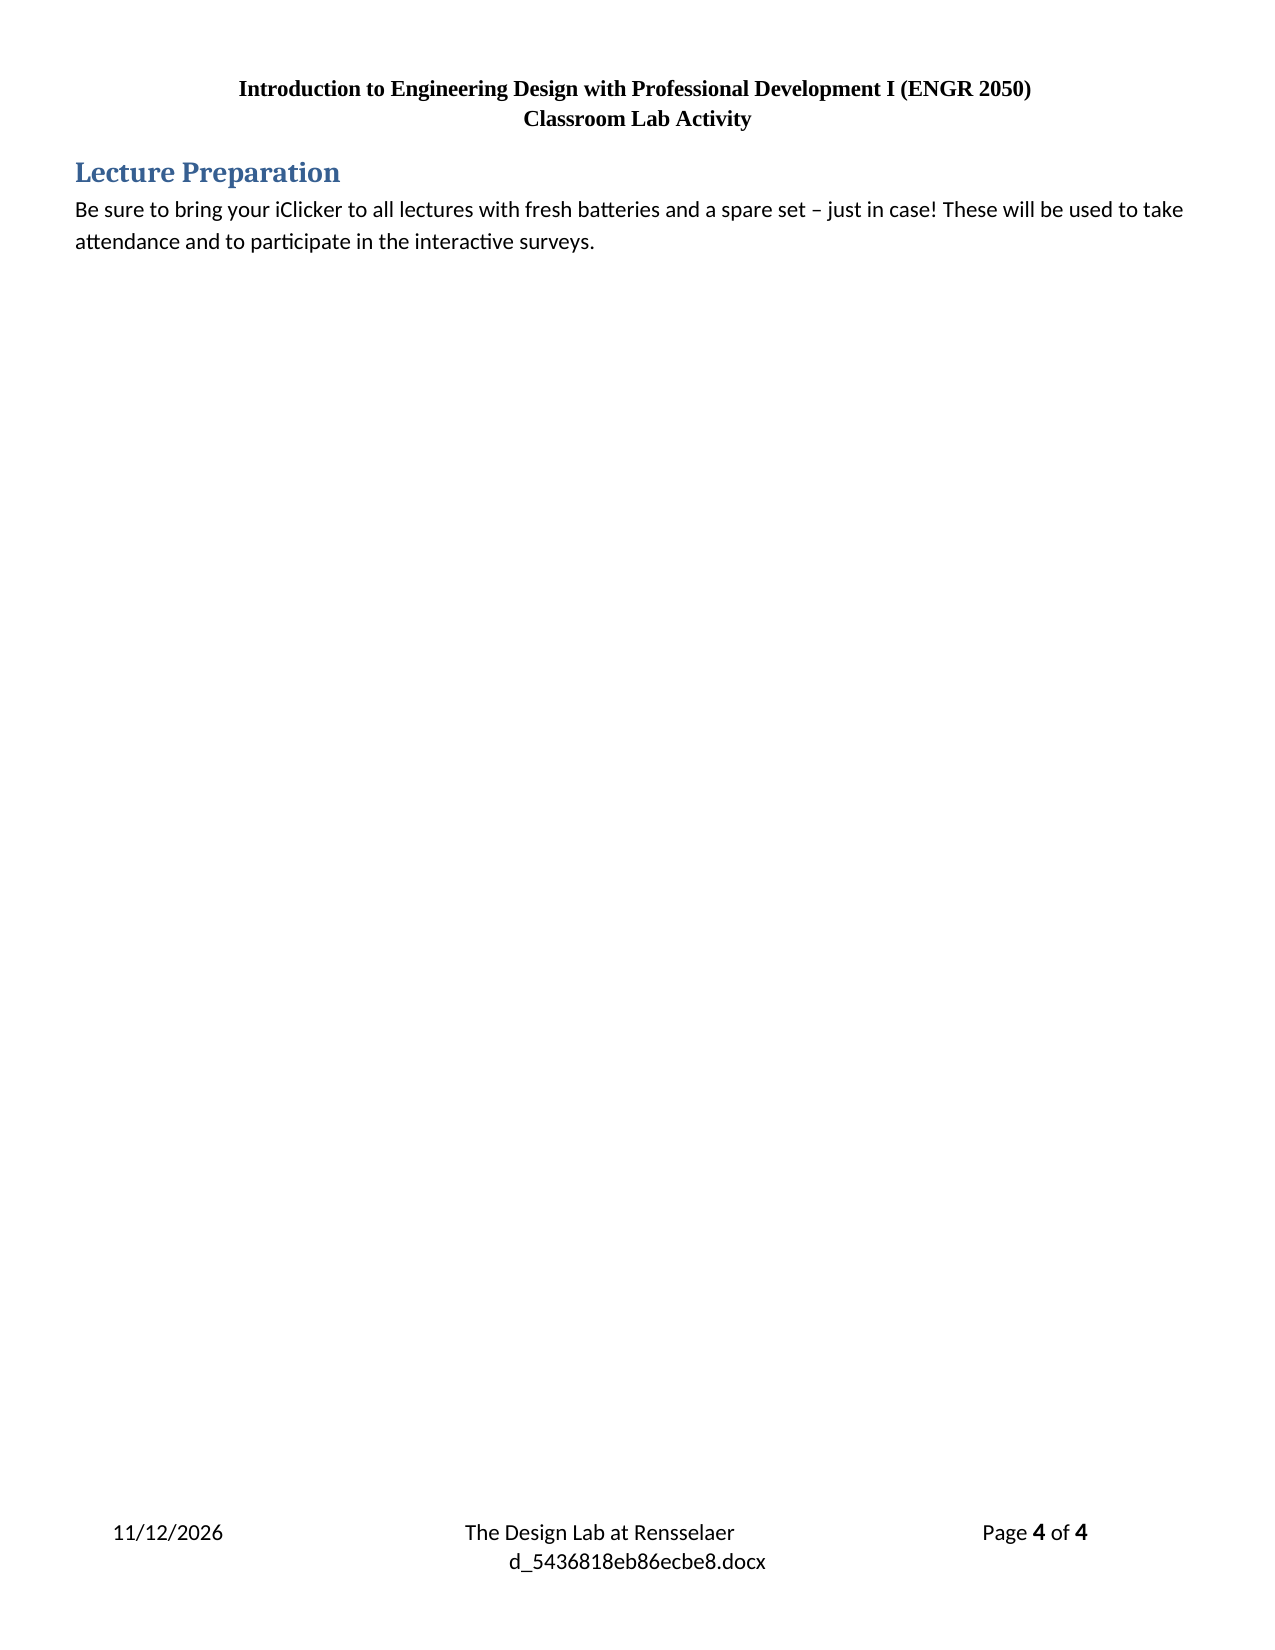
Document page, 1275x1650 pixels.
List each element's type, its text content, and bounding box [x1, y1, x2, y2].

text Be sure to bring your iClicker to all lectures with fresh batteries and a spare set – just in case! These will be used to take attendance and to participate in the interactive surveys. [75, 195, 1200, 255]
subtitle Lecture Preparation [75, 156, 1200, 190]
